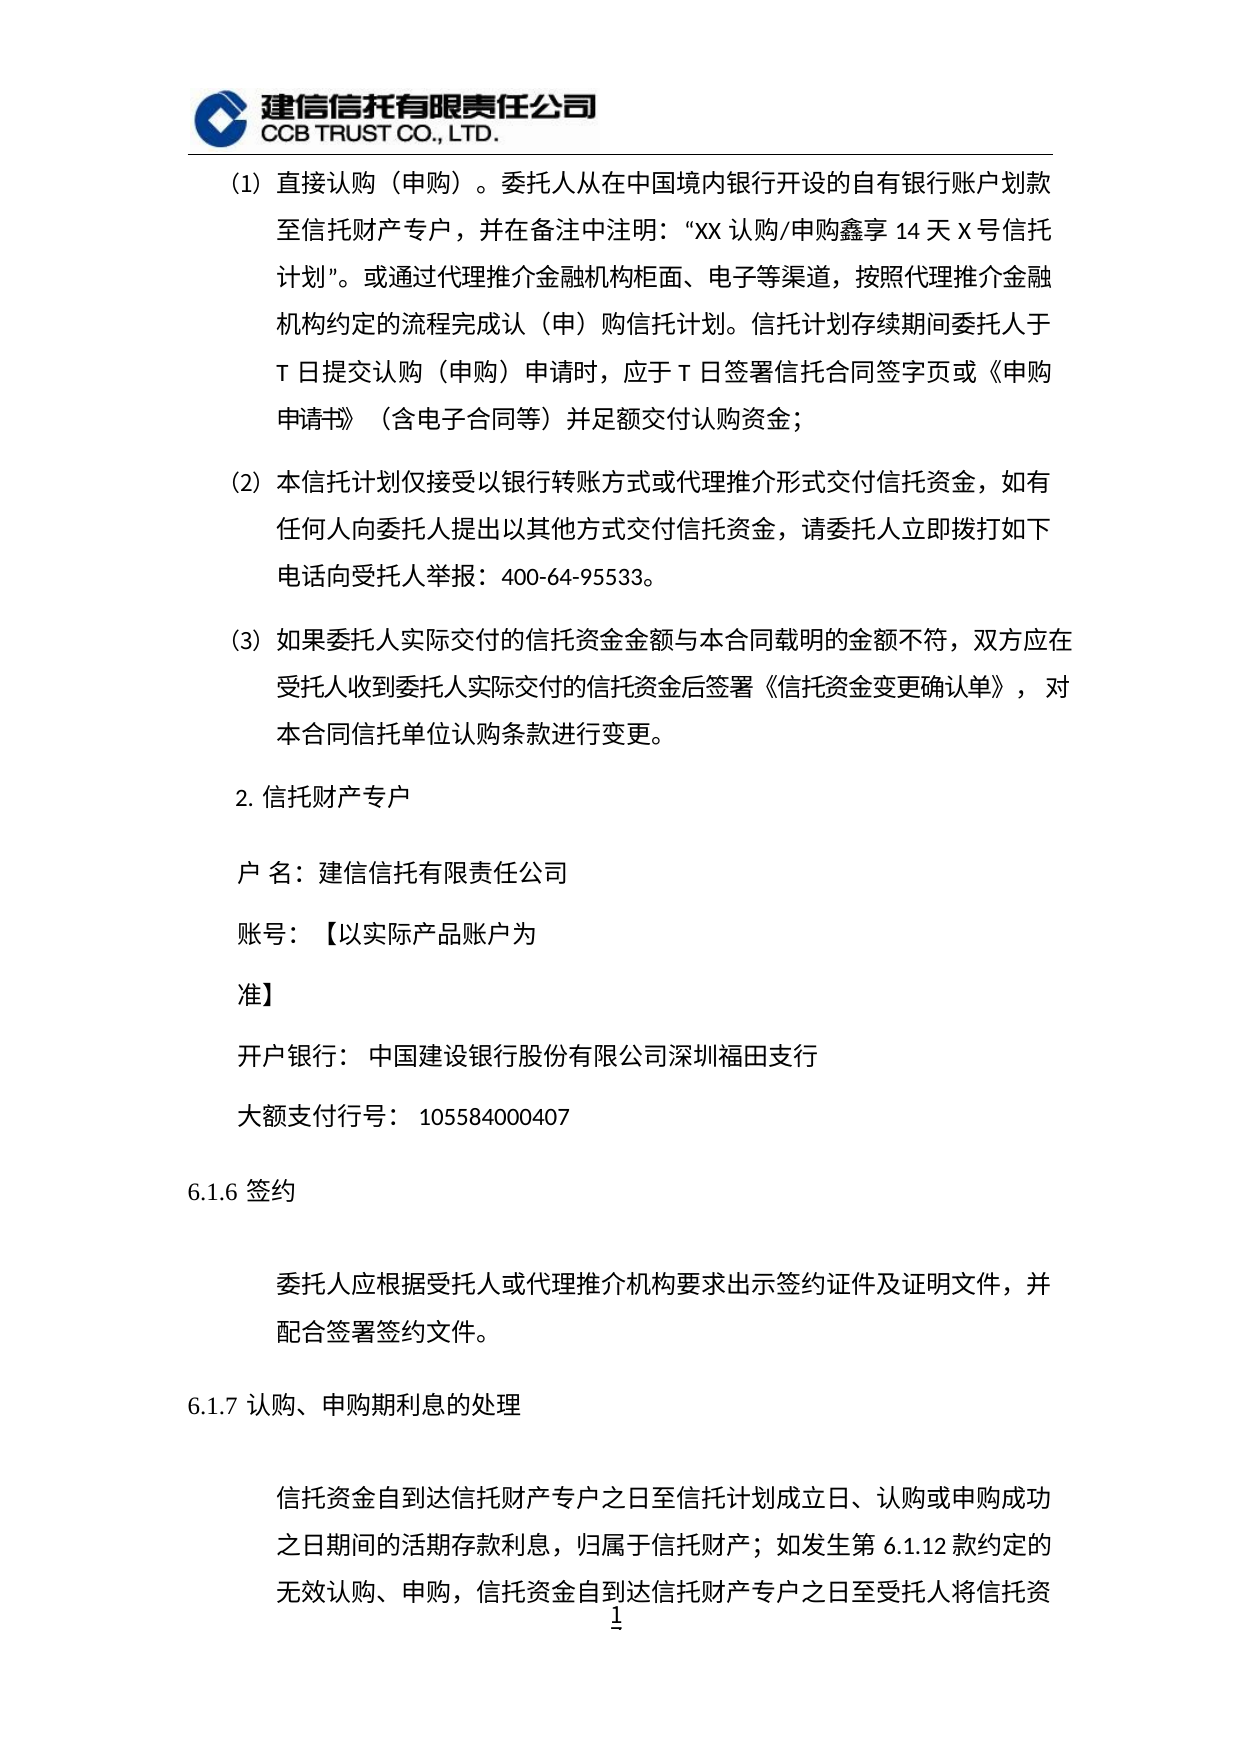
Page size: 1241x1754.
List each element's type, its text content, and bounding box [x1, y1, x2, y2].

list 签约 [187, 1172, 1138, 1208]
list 认购、申购期利息的处理 [187, 1385, 1138, 1422]
list 如果委托人实际交付的信托资金金额与本合同载明的金额不符，双方应在受托人收到委托人实际交付的信托资金后签署《信托资金变更确认单》， 对本合同信托单位认购条款进行变更。 [217, 620, 1078, 751]
list 本信托计划仅接受以银行转账方式或代理推介形式交付信托资金，如有任何人向委托人提出以其他方式交付信托资金，请委托人立即拨打如下电话向受托人举报：400-64-95533。 [217, 462, 1053, 593]
text 开户银行： 中国建设银行股份有限公司深圳福田支行大额支付行号： 105584000407 [237, 1036, 825, 1133]
list 信托财产专户 [235, 778, 1138, 814]
text 委托人应根据受托人或代理推介机构要求出示签约证件及证明文件，并配合签署签约文件。 [276, 1265, 1053, 1348]
list 直接认购（申购）。委托人从在中国境内银行开设的自有银行账户划款至信托财产专户，并在备注中注明：“XX 认购/申购鑫享 14 天 X号信托计划”。或通过代理推介金融机构柜面、电子等渠道，按照代理推介金融机构约定的流程完成认（申）购信托计划。信托计划存续期间委托人于T 日提交认购（申购）申请时，应于 T 日签署信托合同签字页或《申购申请书》（含电子合同等）并足额交付认购资金； [217, 164, 1053, 435]
text 户 名：建信信托有限责任公司账号：【以实际产品账户为准】 [237, 853, 575, 1011]
text 信托资金自到达信托财产专户之日至信托计划成立日、认购或申购成功之日期间的活期存款利息，归属于信托财产；如发生第 6.1.12 款约定的无效认购、申购，信托资金自到达信托财产专户之日至受托人将信托资金返还委托人之日的活期利息归属于信托财产。 [276, 1478, 1053, 1609]
picture [190, 88, 600, 152]
